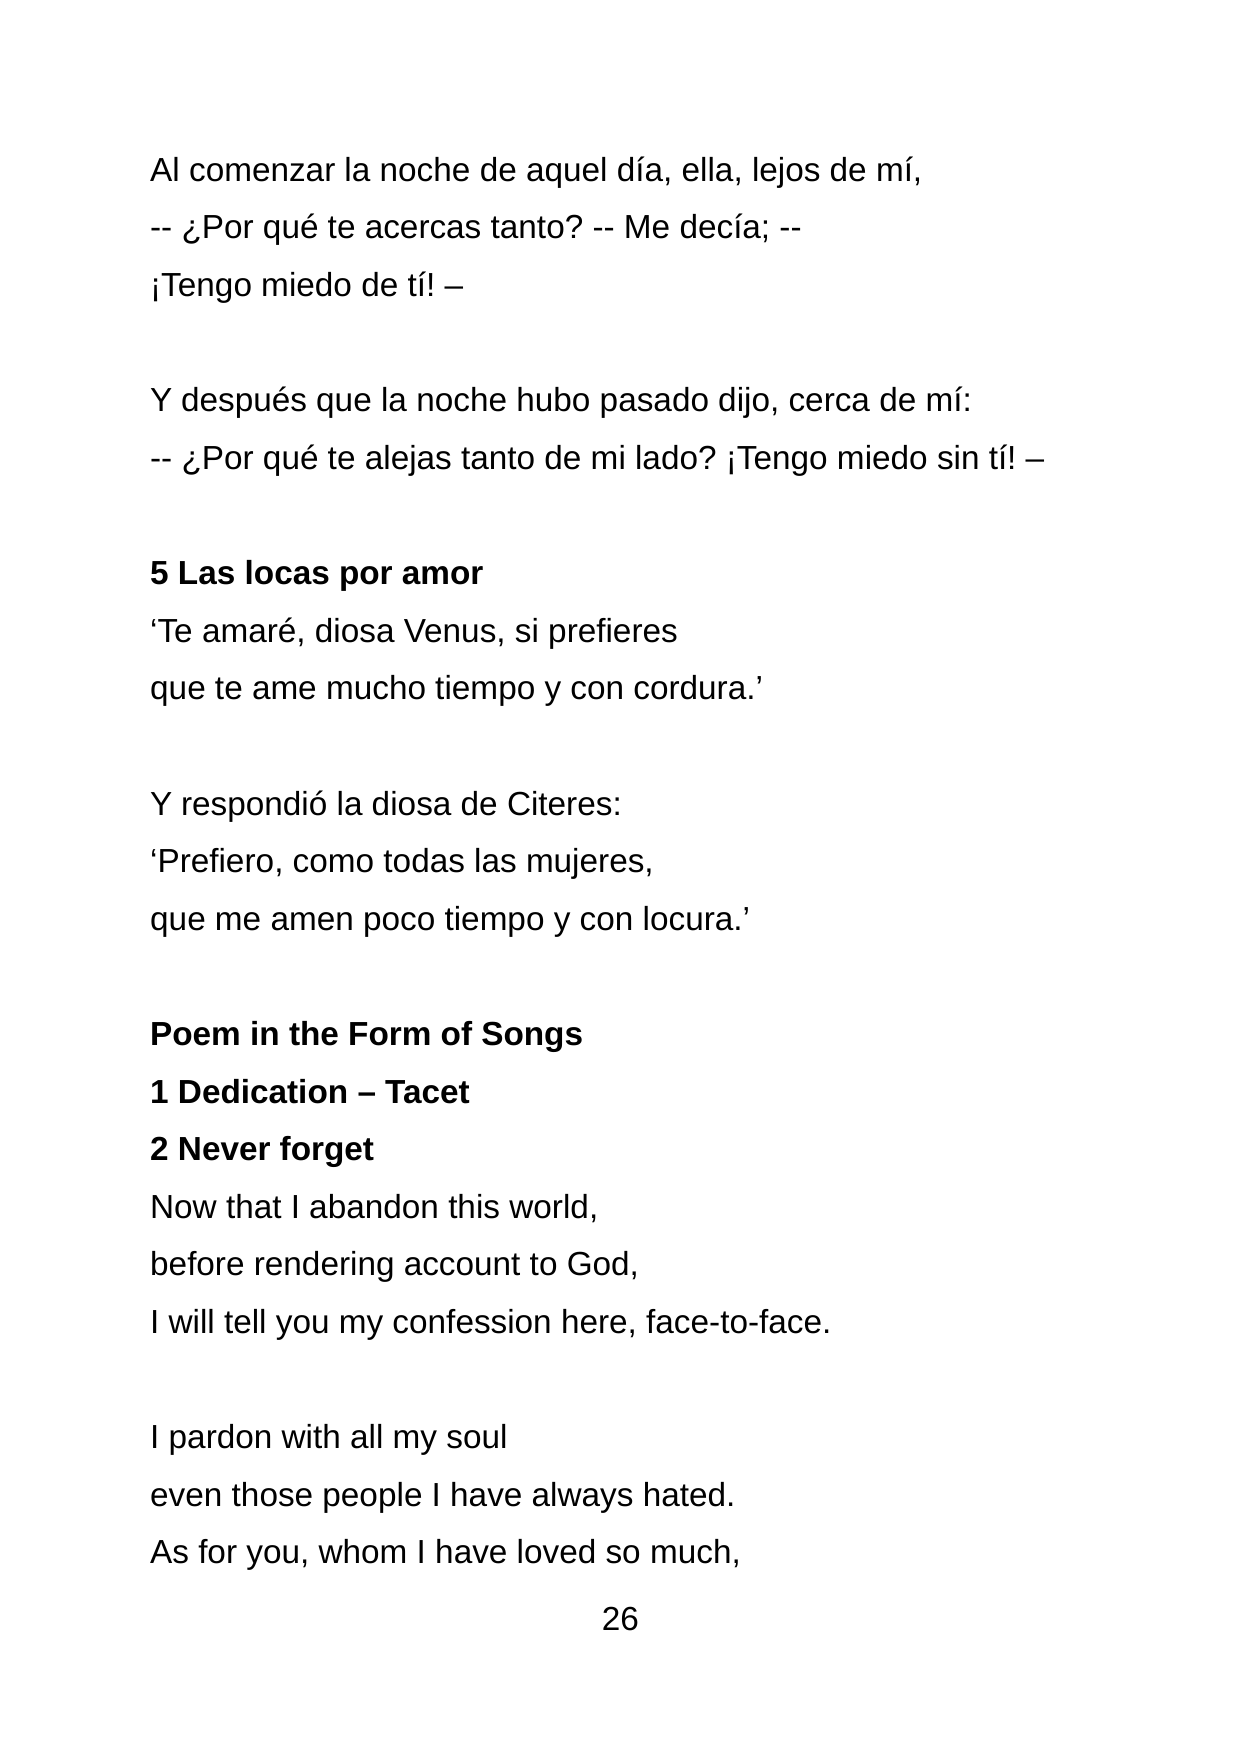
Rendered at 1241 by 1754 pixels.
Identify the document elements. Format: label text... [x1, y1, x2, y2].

text Al comenzar la noche de aquel día, ella, lejos de mí, [150, 150, 1090, 188]
text Y después que la noche hubo pasado dijo, cerca de mí: [150, 380, 1090, 419]
text As for you, whom I have loved so much, [150, 1532, 1090, 1571]
text -- ¿Por qué te alejas tanto de mi lado? ¡Tengo miedo sin tí! – [150, 438, 1090, 476]
text I will tell you my confession here, face-to-face. [150, 1302, 1090, 1341]
text Y respondió la diosa de Citeres: [150, 784, 1090, 822]
text ‘Te amaré, diosa Venus, si prefieres [150, 611, 1090, 649]
text before rendering account to God, [150, 1244, 1090, 1283]
text 5 Las locas por amor [150, 553, 1090, 592]
text I pardon with all my soul [150, 1417, 1090, 1456]
text 2 Never forget [150, 1129, 1090, 1168]
text ‘Prefiero, como todas las mujeres, [150, 841, 1090, 880]
text 1 Dedication – Tacet [150, 1072, 1090, 1110]
text que me amen poco tiempo y con locura.’ [150, 899, 1090, 937]
text que te ame mucho tiempo y con cordura.’ [150, 668, 1090, 707]
text ¡Tengo miedo de tí! – [150, 265, 1090, 304]
text -- ¿Por qué te acercas tanto? -- Me decía; -- [150, 208, 1090, 246]
text Now that I abandon this world, [150, 1187, 1090, 1225]
text Poem in the Form of Songs [150, 1014, 1090, 1052]
text even those people I have always hated. [150, 1475, 1090, 1513]
